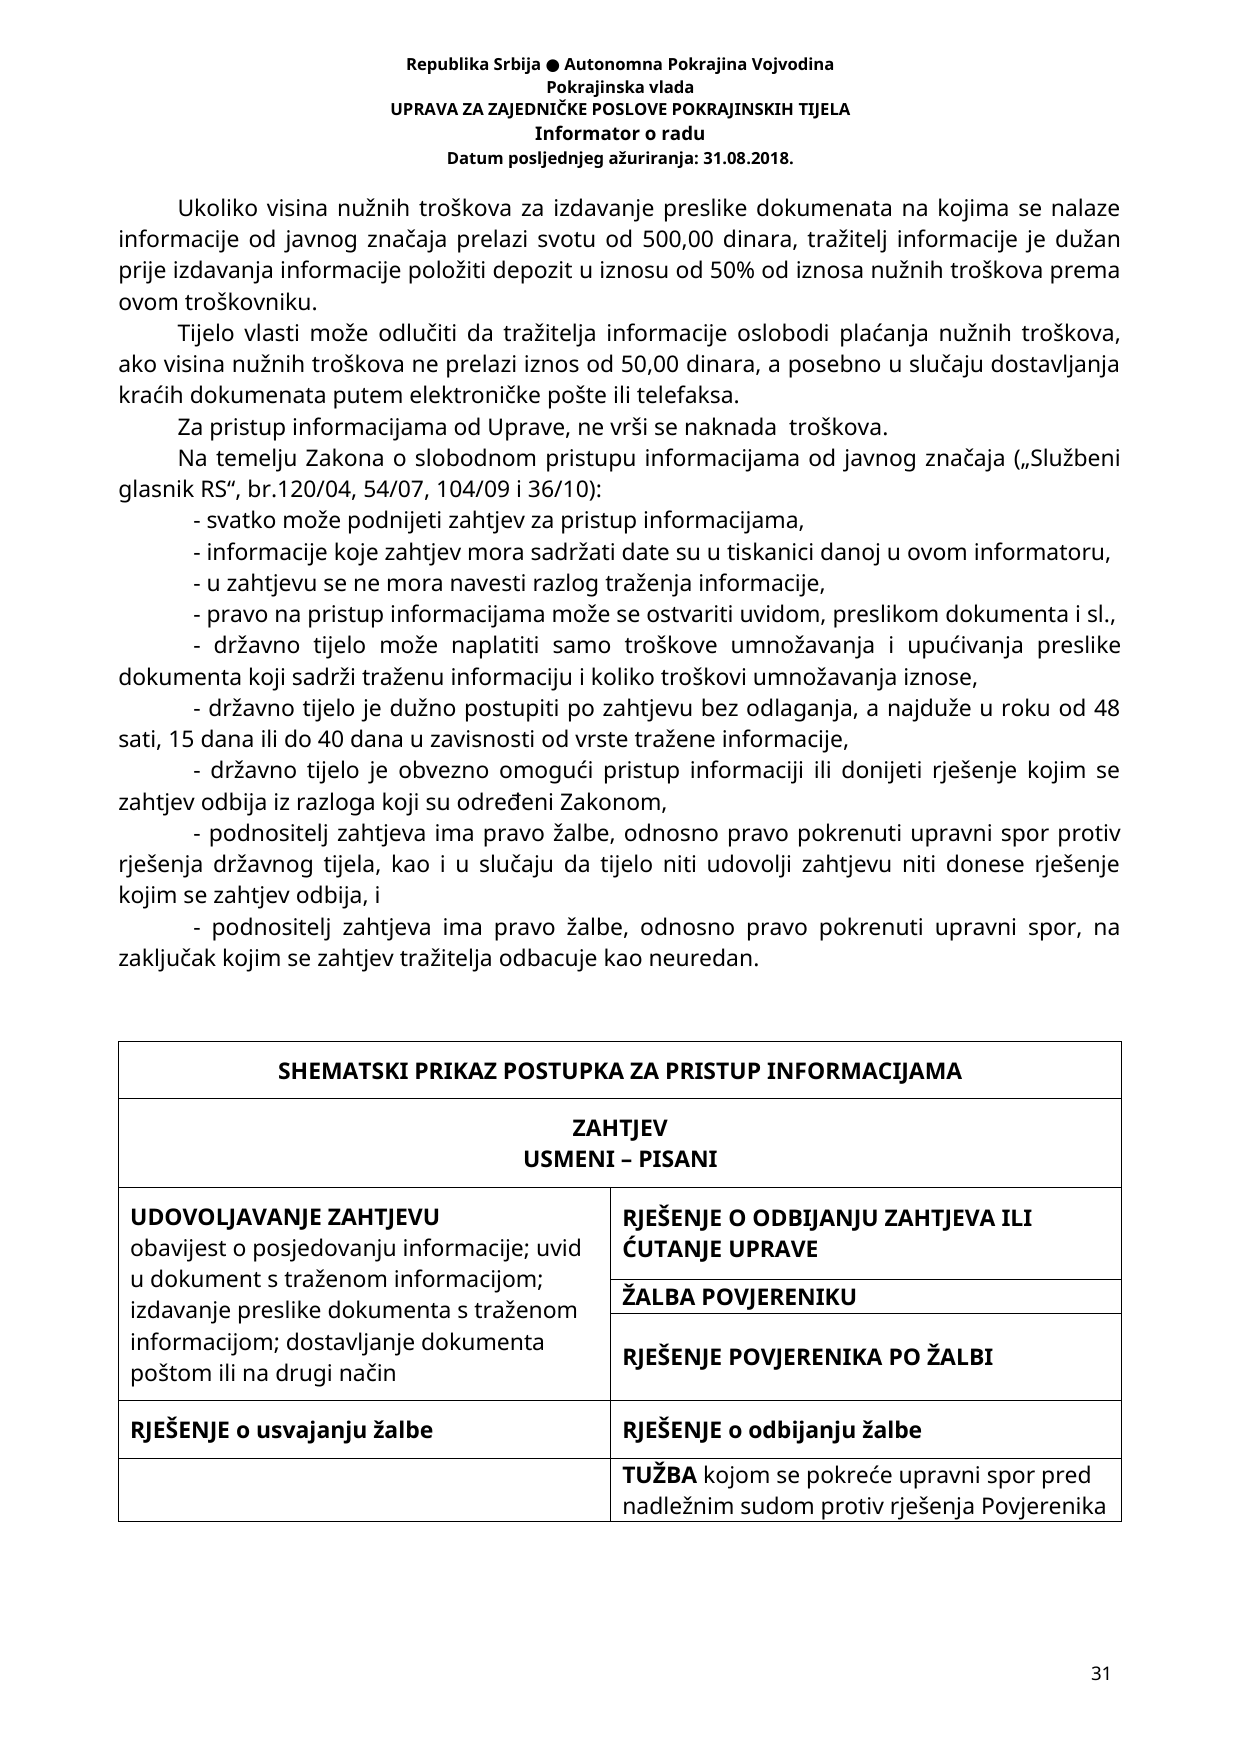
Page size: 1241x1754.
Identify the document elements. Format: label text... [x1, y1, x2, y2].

text - svatko može podnijeti zahtjev za pristup informacijama, [118, 504, 1122, 535]
text - podnositelj zahtjeva ima pravo žalbe, odnosno pravo pokrenuti upravni spor, na zaključak kojim se zahtjev tražitelja odbacuje kao neuredan. [118, 910, 1122, 973]
table_header SHEMATSKI PRIKAZ POSTUPKA ZA PRISTUP INFORMACIJAMA [119, 1042, 1121, 1098]
text Ukoliko visina nužnih troškova za izdavanje preslike dokumenata na kojima se nalaze informacije od javnog značaja prelazi svotu od 500,00 dinara, tražitelj informacije je dužan prije izdavanja informacije položiti depozit u iznosu od 50% od iznosa nužnih troškova prema ovom troškovniku. [118, 192, 1122, 317]
table_cell RJEŠENJE POVJERENIKA PO ŽALBI [611, 1314, 1121, 1400]
table_cell RJEŠENJE o odbijanju žalbe [611, 1401, 1121, 1458]
text - u zahtjevu se ne mora navesti razlog traženja informacije, [118, 567, 1122, 598]
text - državno tijelo može naplatiti samo troškove umnožavanja i upućivanja preslike dokumenta koji sadrži traženu informaciju i koliko troškovi umnožavanja iznose, [118, 629, 1122, 692]
table_cell UDOVOLJAVANJE ZAHTJEVU obavijest o posjedovanju informacije; uvid u dokument s traženom informacijom; izdavanje preslike dokumenta s traženom informacijom; dostavljanje dokumenta poštom ili na drugi način [119, 1188, 610, 1400]
table_cell ZAHTJEV USMENI – PISANI [119, 1099, 1121, 1187]
table_cell RJEŠENJE O ODBIJANJU ZAHTJEVA ILI ĆUTANJE UPRAVE [611, 1188, 1121, 1279]
text - podnositelj zahtjeva ima pravo žalbe, odnosno pravo pokrenuti upravni spor protiv rješenja državnog tijela, kao i u slučaju da tijelo niti udovolji zahtjevu niti donese rješenje kojim se zahtjev odbija, i [118, 817, 1122, 910]
text Tijelo vlasti može odlučiti da tražitelja informacije oslobodi plaćanja nužnih troškova, ako visina nužnih troškova ne prelazi iznos od 50,00 dinara, a posebno u slučaju dostavljanja kraćih dokumenata putem elektroničke pošte ili telefaksa. [118, 317, 1122, 410]
table_cell ŽALBA POVJERENIKU [611, 1280, 1121, 1313]
text - pravo na pristup informacijama može se ostvariti uvidom, preslikom dokumenta i sl., [118, 598, 1122, 629]
text - informacije koje zahtjev mora sadržati date su u tiskanici danoj u ovom informatoru, [118, 535, 1122, 567]
text - državno tijelo je obvezno omogući pristup informaciji ili donijeti rješenje kojim se zahtjev odbija iz razloga koji su određeni Zakonom, [118, 754, 1122, 817]
text Na temelju Zakona o slobodnom pristupu informacijama od javnog značaja („Službeni glasnik RS“, br.120/04, 54/07, 104/09 i 36/10): [118, 442, 1122, 504]
table_cell [119, 1459, 610, 1521]
text Za pristup informacijama od Uprave, ne vrši se naknada troškova. [118, 410, 1122, 442]
table_cell RJEŠENJE o usvajanju žalbe [119, 1401, 610, 1458]
text - državno tijelo je dužno postupiti po zahtjevu bez odlaganja, a najduže u roku od 48 sati, 15 dana ili do 40 dana u zavisnosti od vrste tražene informacije, [118, 692, 1122, 754]
table_cell TUŽBA kojom se pokreće upravni spor pred nadležnim sudom protiv rješenja Povjerenika [611, 1459, 1121, 1521]
